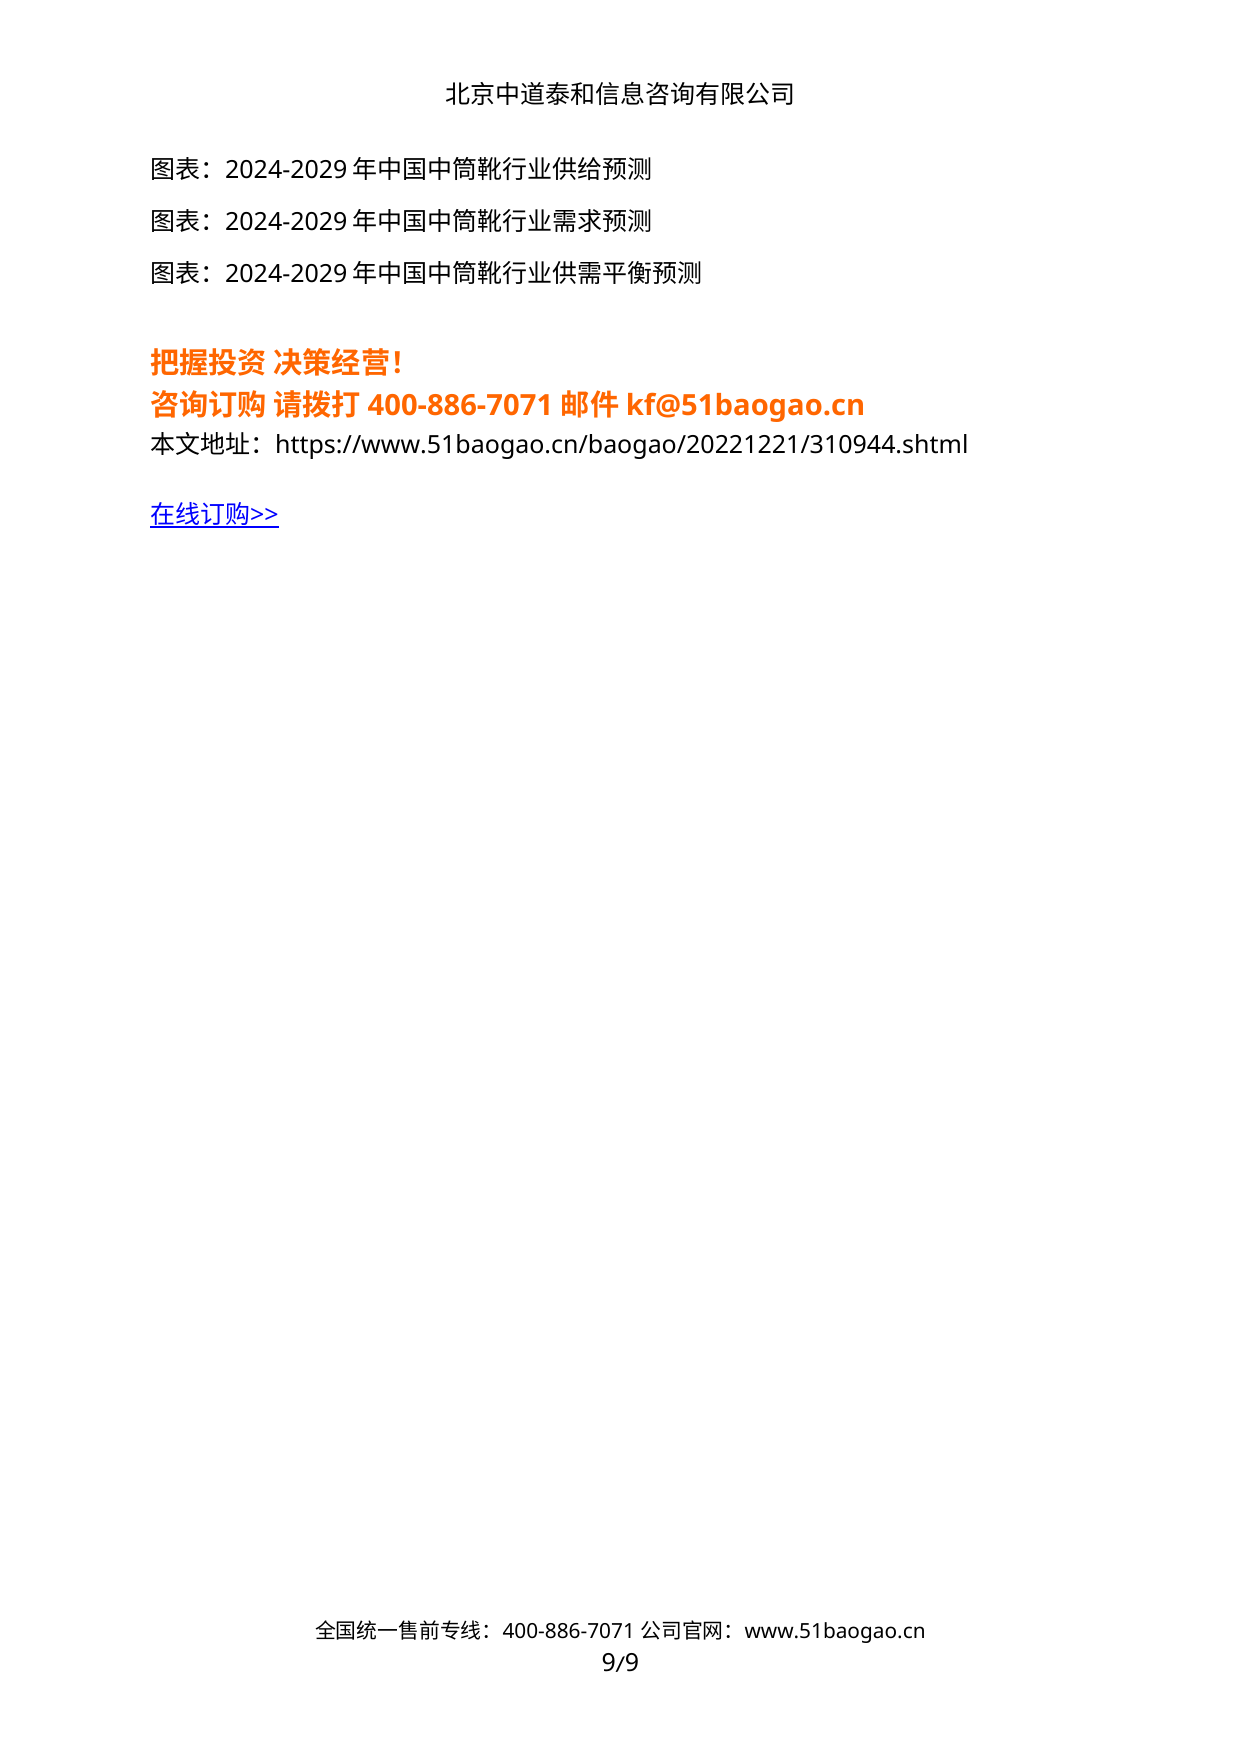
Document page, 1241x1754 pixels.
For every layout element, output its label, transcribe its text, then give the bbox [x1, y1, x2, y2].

text 图表：2024-2029年中国中筒靴行业供给预测 [150, 150, 1090, 186]
text 图表：2024-2029年中国中筒靴行业需求预测 [150, 202, 1090, 238]
text 图表：2024-2029年中国中筒靴行业供需平衡预测 [150, 254, 1090, 290]
text 在线订购>> [150, 461, 1090, 531]
text 把握投资 决策经营！咨询订购 请拨打 400-886-7071 邮件 kf@51baogao.cn本文地址：https://www.51baogao.cn/baogao/20221221/310944.shtml [150, 306, 1090, 461]
